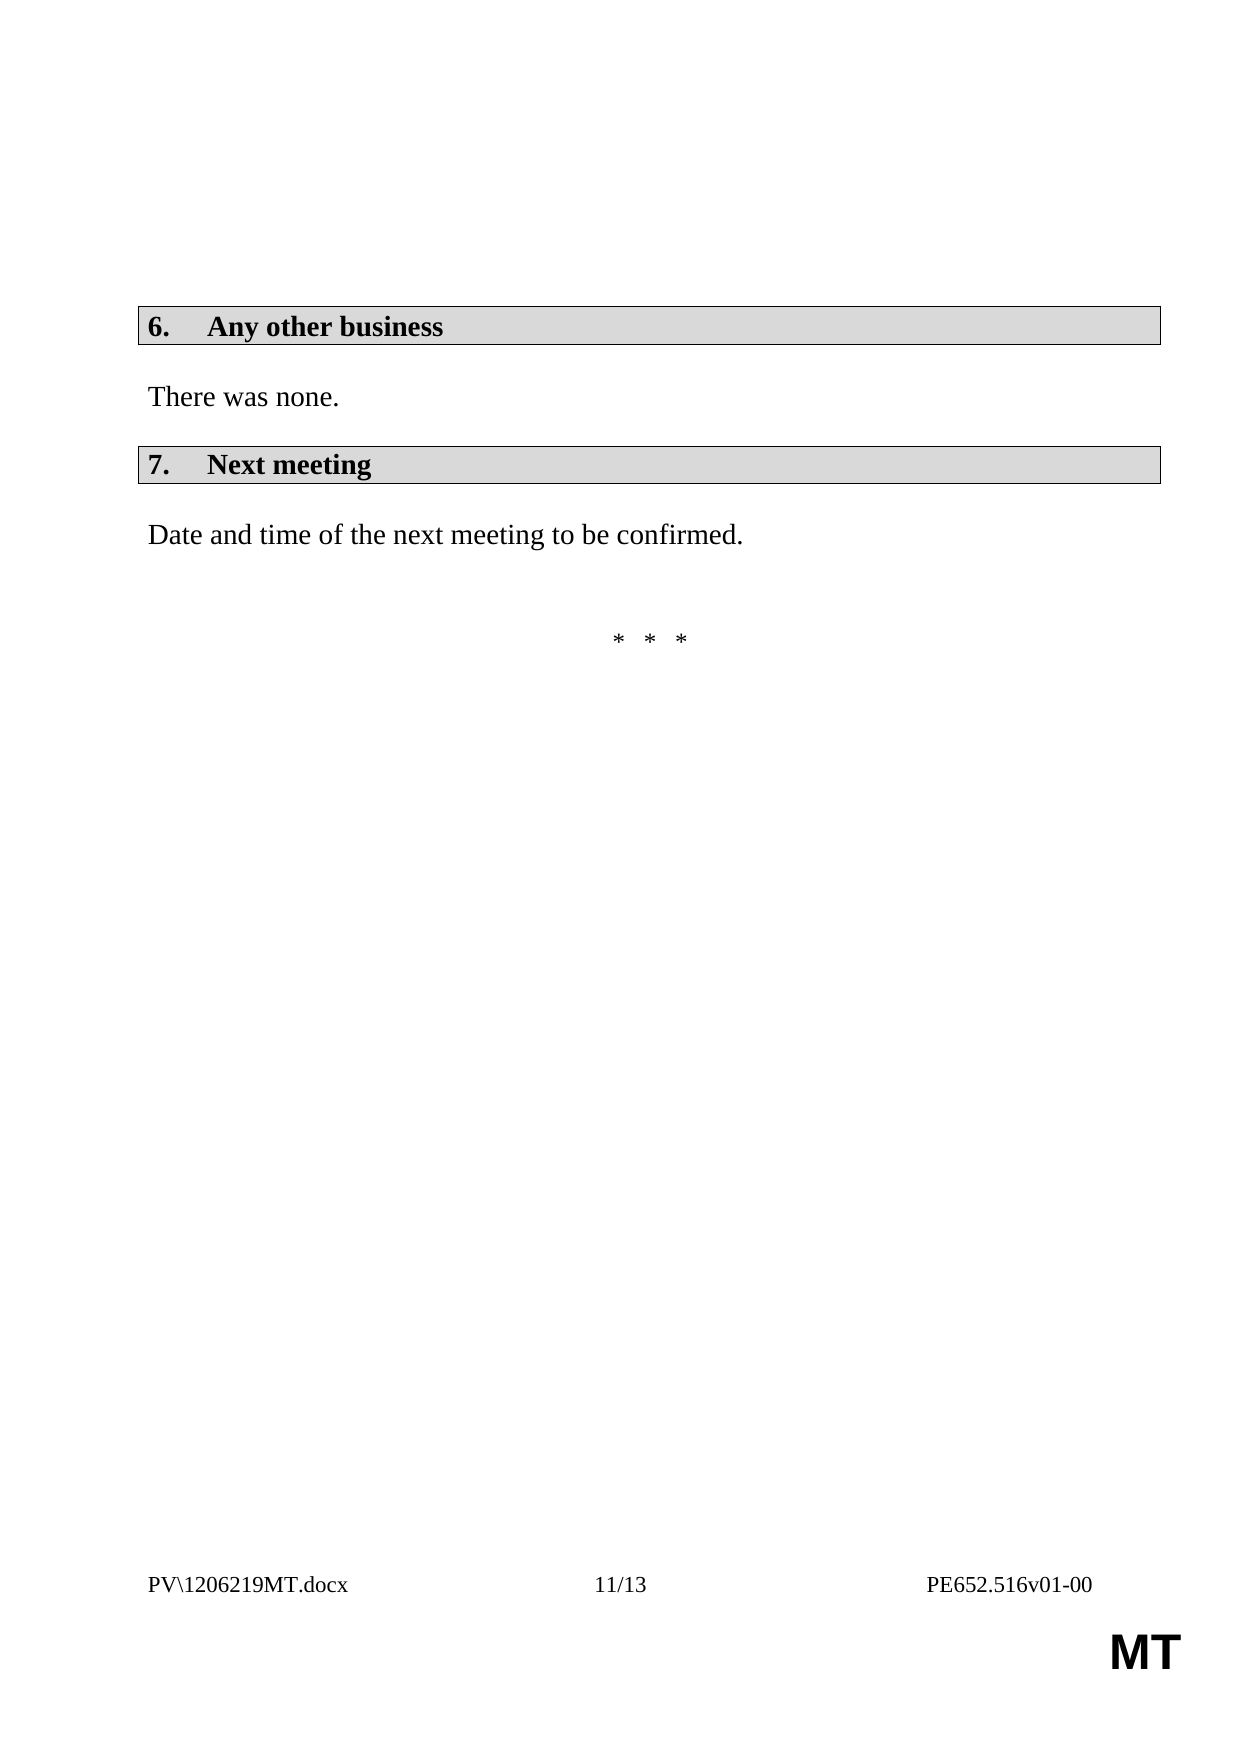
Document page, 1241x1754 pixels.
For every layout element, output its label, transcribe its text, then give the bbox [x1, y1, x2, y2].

text 7. Next meeting [139, 447, 1160, 483]
text Date and time of the next meeting to be confirmed. [148, 517, 1152, 551]
text 6. Any other business [139, 307, 1160, 344]
text * * * [148, 627, 1152, 656]
text There was none. [148, 379, 1152, 412]
